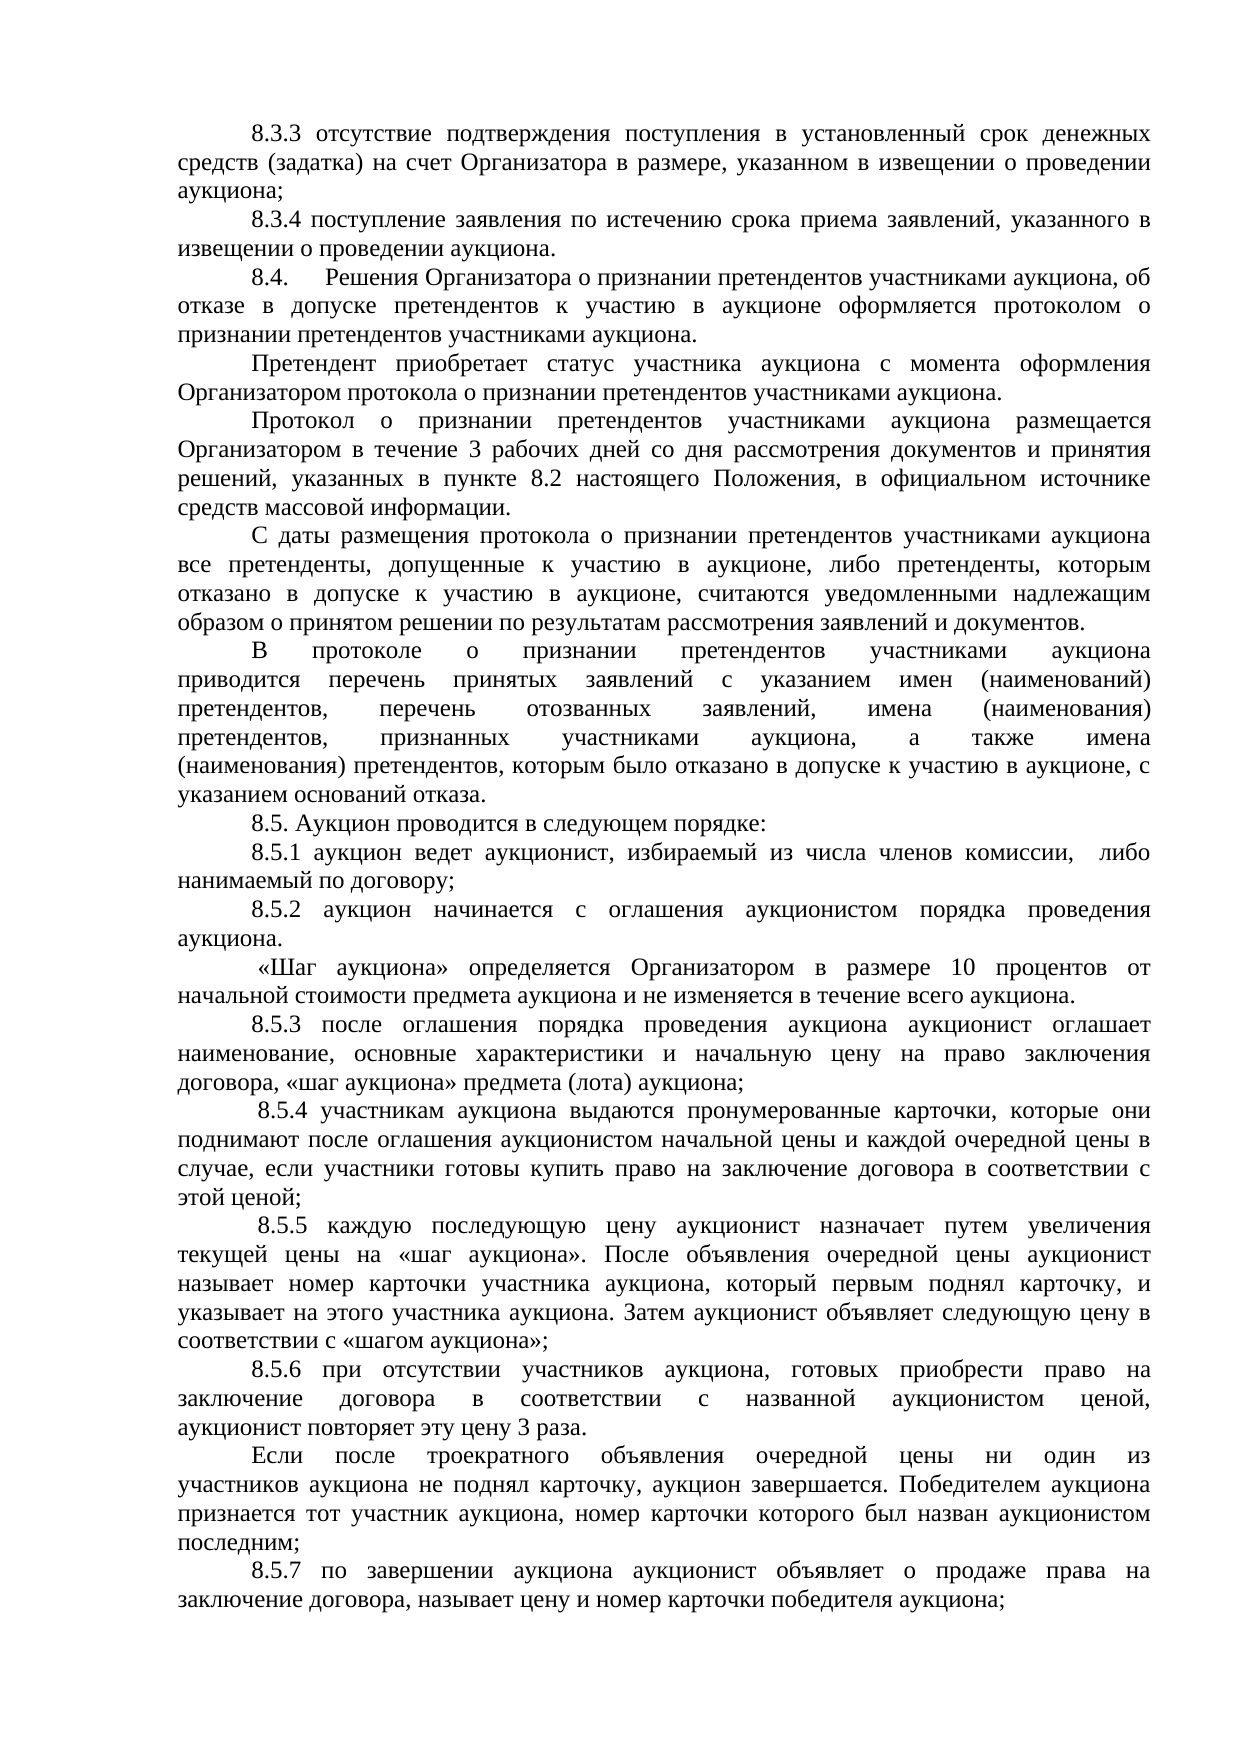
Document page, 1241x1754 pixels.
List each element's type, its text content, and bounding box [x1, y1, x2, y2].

text В протоколе о признании претендентов участниками аукциона приводится перечень принятых заявлений с указанием имен (наименований) претендентов, перечень отозванных заявлений, имена (наименования) претендентов, признанных участниками аукциона, а также имена (наименования) претендентов, которым было отказано в допуске к участию в аукционе, с указанием оснований отказа. [177, 636, 1152, 808]
text 8.5.2 аукцион начинается с оглашения аукционистом порядка проведения аукциона. [177, 894, 1152, 952]
text 8.4. Решения Организатора о признании претендентов участниками аукциона, об отказе в допуске претендентов к участию в аукционе оформляется протоколом о признании претендентов участниками аукциона. [177, 262, 1152, 348]
text Протокол о признании претендентов участниками аукциона размещается Организатором в течение 3 рабочих дней со дня рассмотрения документов и принятия решений, указанных в пункте 8.2 настоящего Положения, в официальном источнике средств массовой информации. [177, 406, 1152, 521]
text С даты размещения протокола о признании претендентов участниками аукциона все претенденты, допущенные к участию в аукционе, либо претенденты, которым отказано в допуске к участию в аукционе, считаются уведомленными надлежащим образом о принятом решении по результатам рассмотрения заявлений и документов. [177, 521, 1152, 636]
text 8.5.7 по завершении аукциона аукционист объявляет о продаже права на заключение договора, называет цену и номер карточки победителя аукциона; [177, 1556, 1152, 1613]
text 8.5.6 при отсутствии участников аукциона, готовых приобрести право на заключение договора в соответствии с названной аукционистом ценой, аукционист повторяет эту цену 3 раза. [177, 1354, 1152, 1441]
text 8.3.3 отсутствие подтверждения поступления в установленный срок денежных средств (задатка) на счет Организатора в размере, указанном в извещении о проведении аукциона; [177, 118, 1152, 204]
text Претендент приобретает статус участника аукциона с момента оформления Организатором протокола о признании претендентов участниками аукциона. [177, 348, 1152, 406]
text 8.5.1 аукцион ведет аукционист, избираемый из числа членов комиссии, либо нанимаемый по договору; [177, 837, 1152, 894]
text 8.3.4 поступление заявления по истечению срока приема заявлений, указанного в извещении о проведении аукциона. [177, 204, 1152, 262]
text 8.5.3 после оглашения порядка проведения аукциона аукционист оглашает наименование, основные характеристики и начальную цену на право заключения договора, «шаг аукциона» предмета (лота) аукциона; [177, 1009, 1152, 1096]
text Если после троекратного объявления очередной цены ни один из участников аукциона не поднял карточку, аукцион завершается. Победителем аукциона признается тот участник аукциона, номер карточки которого был назван аукционистом последним; [177, 1441, 1152, 1556]
text 8.5.5 каждую последующую цену аукционист назначает путем увеличения текущей цены на «шаг аукциона». После объявления очередной цены аукционист называет номер карточки участника аукциона, который первым поднял карточку, и указывает на этого участника аукциона. Затем аукционист объявляет следующую цену в соответствии с «шагом аукциона»; [177, 1211, 1152, 1354]
text «Шаг аукциона» определяется Организатором в размере 10 процентов от начальной стоимости предмета аукциона и не изменяется в течение всего аукциона. [177, 952, 1152, 1009]
text 8.5. Аукцион проводится в следующем порядке: [177, 808, 1152, 837]
text 8.5.4 участникам аукциона выдаются пронумерованные карточки, которые они поднимают после оглашения аукционистом начальной цены и каждой очередной цены в случае, если участники готовы купить право на заключение договора в соответствии с этой ценой; [177, 1096, 1152, 1211]
